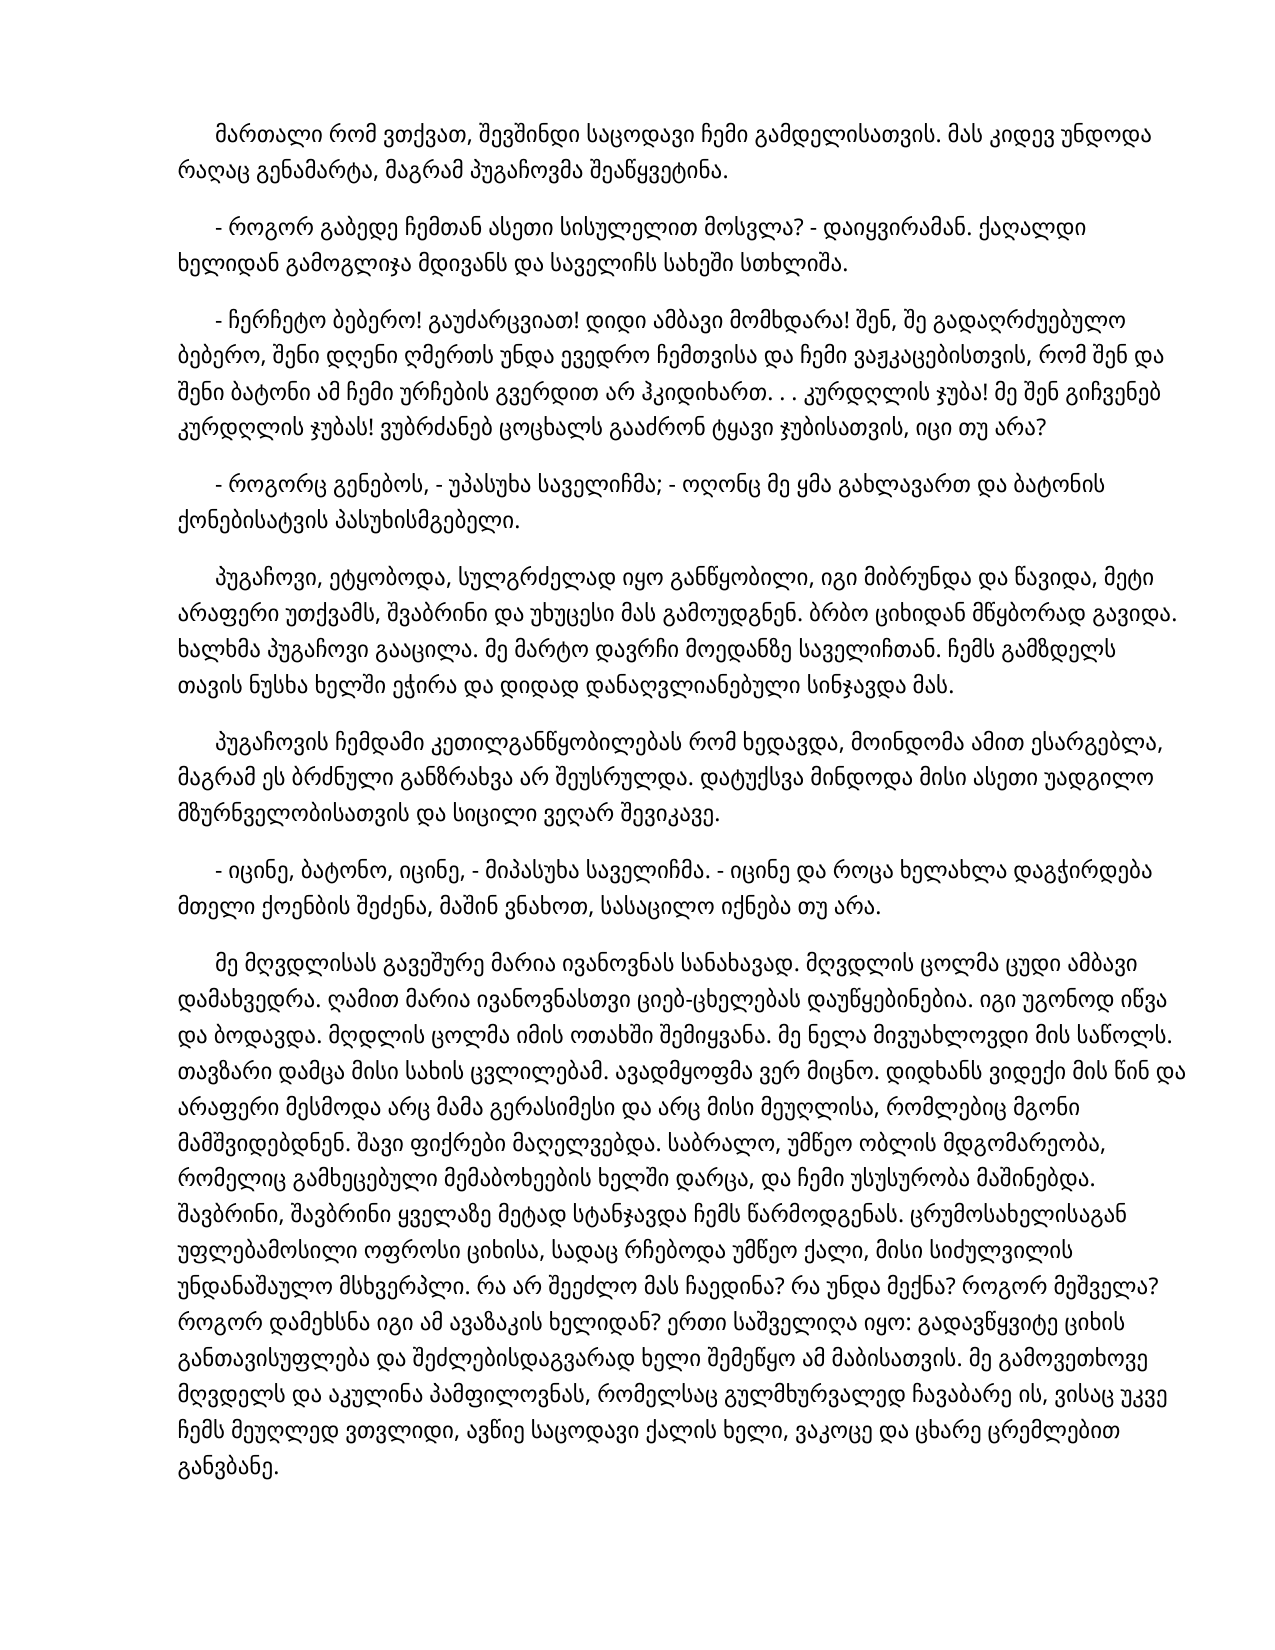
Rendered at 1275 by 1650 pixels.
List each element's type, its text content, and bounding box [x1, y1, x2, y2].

text პუგაჩოვი, ეტყობოდა, სულგრძელად იყო განწყობილი, იგი მიბრუნდა და წავიდა, მეტი არაფერი უთქვამს, შვაბრინი და უხუცესი მას გამოუდგნენ. ბრბო ციხიდან მწყბორად გავიდა. ხალხმა პუგაჩოვი გააცილა. მე მარტო დავრჩი მოედანზე საველიჩთან. ჩემს გამზდელს თავის ნუსხა ხელში ეჭირა და დიდად დანაღვლიანებული სინჯავდა მას. [177, 561, 1186, 700]
text - როგორ გაბედე ჩემთან ასეთი სისულელით მოსვლა? - დაიყვირამან. ქაღალდი ხელიდან გამოგლიჯა მდივანს და საველიჩს სახეში სთხლიშა. [177, 211, 1186, 278]
text მართალი რომ ვთქვათ, შევშინდი საცოდავი ჩემი გამდელისათვის. მას კიდევ უნდოდა რაღაც გენამარტა, მაგრამ პუგაჩოვმა შეაწყვეტინა. [177, 118, 1186, 185]
text მე მღვდლისას გავეშურე მარია ივანოვნას სანახავად. მღვდლის ცოლმა ცუდი ამბავი დამახვედრა. ღამით მარია ივანოვნასთვი ციებ-ცხელებას დაუწყებინებია. იგი უგონოდ იწვა და ბოდავდა. მღდლის ცოლმა იმის ოთახში შემიყვანა. მე ნელა მივუახლოვდი მის საწოლს. თავზარი დამცა მისი სახის ცვლილებამ. ავადმყოფმა ვერ მიცნო. დიდხანს ვიდექი მის წინ და არაფერი მესმოდა არც მამა გერასიმესი და არც მისი მეუღლისა, რომლებიც მგონი მამშვიდებდნენ. შავი ფიქრები მაღელვებდა. საბრალო, უმწეო ობლის მდგომარეობა, რომელიც გამხეცებული მემაბოხეების ხელში დარცა, და ჩემი უსუსურობა მაშინებდა. შავბრინი, შავბრინი ყველაზე მეტად სტანჯავდა ჩემს წარმოდგენას. ცრუმოსახელისაგან უფლებამოსილი ოფროსი ციხისა, სადაც რჩებოდა უმწეო ქალი, მისი სიძულვილის უნდანაშაულო მსხვერპლი. რა არ შეეძლო მას ჩაედინა? რა უნდა მექნა? როგორ მეშველა? როგორ დამეხსნა იგი ამ ავაზაკის ხელიდან? ერთი საშველიღა იყო: გადავწყვიტე ციხის განთავისუფლება და შეძლებისდაგვარად ხელი შემეწყო ამ მაბისათვის. მე გამოვეთხოვე მღვდელს და აკულინა პამფილოვნას, რომელსაც გულმხურვალედ ჩავაბარე ის, ვისაც უკვე ჩემს მეუღლედ ვთვლიდი, ავწიე საცოდავი ქალის ხელი, ვაკოცე და ცხარე ცრემლებით განვბანე. [177, 947, 1186, 1481]
text - როგორც გენებოს, - უპასუხა საველიჩმა; - ოღონც მე ყმა გახლავართ და ბატონის ქონებისატვის პასუხისმგებელი. [177, 468, 1186, 535]
text - იცინე, ბატონო, იცინე, - მიპასუხა საველიჩმა. - იცინე და როცა ხელახლა დაგჭირდება მთელი ქოენბის შეძენა, მაშინ ვნახოთ, სასაცილო იქნება თუ არა. [177, 854, 1186, 921]
text პუგაჩოვის ჩემდამი კეთილგანწყობილებას რომ ხედავდა, მოინდომა ამით ესარგებლა, მაგრამ ეს ბრძნული განზრახვა არ შეუსრულდა. დატუქსვა მინდოდა მისი ასეთი უადგილო მზურნველობისათვის და სიცილი ვეღარ შევიკავე. [177, 725, 1186, 828]
text - ჩერჩეტო ბებერო! გაუძარცვიათ! დიდი ამბავი მომხდარა! შენ, შე გადაღრძუებულო ბებერო, შენი დღენი ღმერთს უნდა ევედრო ჩემთვისა და ჩემი ვაჟკაცებისთვის, რომ შენ და შენი ბატონი ამ ჩემი ურჩების გვერდით არ ჰკიდიხართ. . . კურდღლის ჯუბა! მე შენ გიჩვენებ კურდღლის ჯუბას! ვუბრძანებ ცოცხალს გააძრონ ტყავი ჯუბისათვის, იცი თუ არა? [177, 303, 1186, 443]
